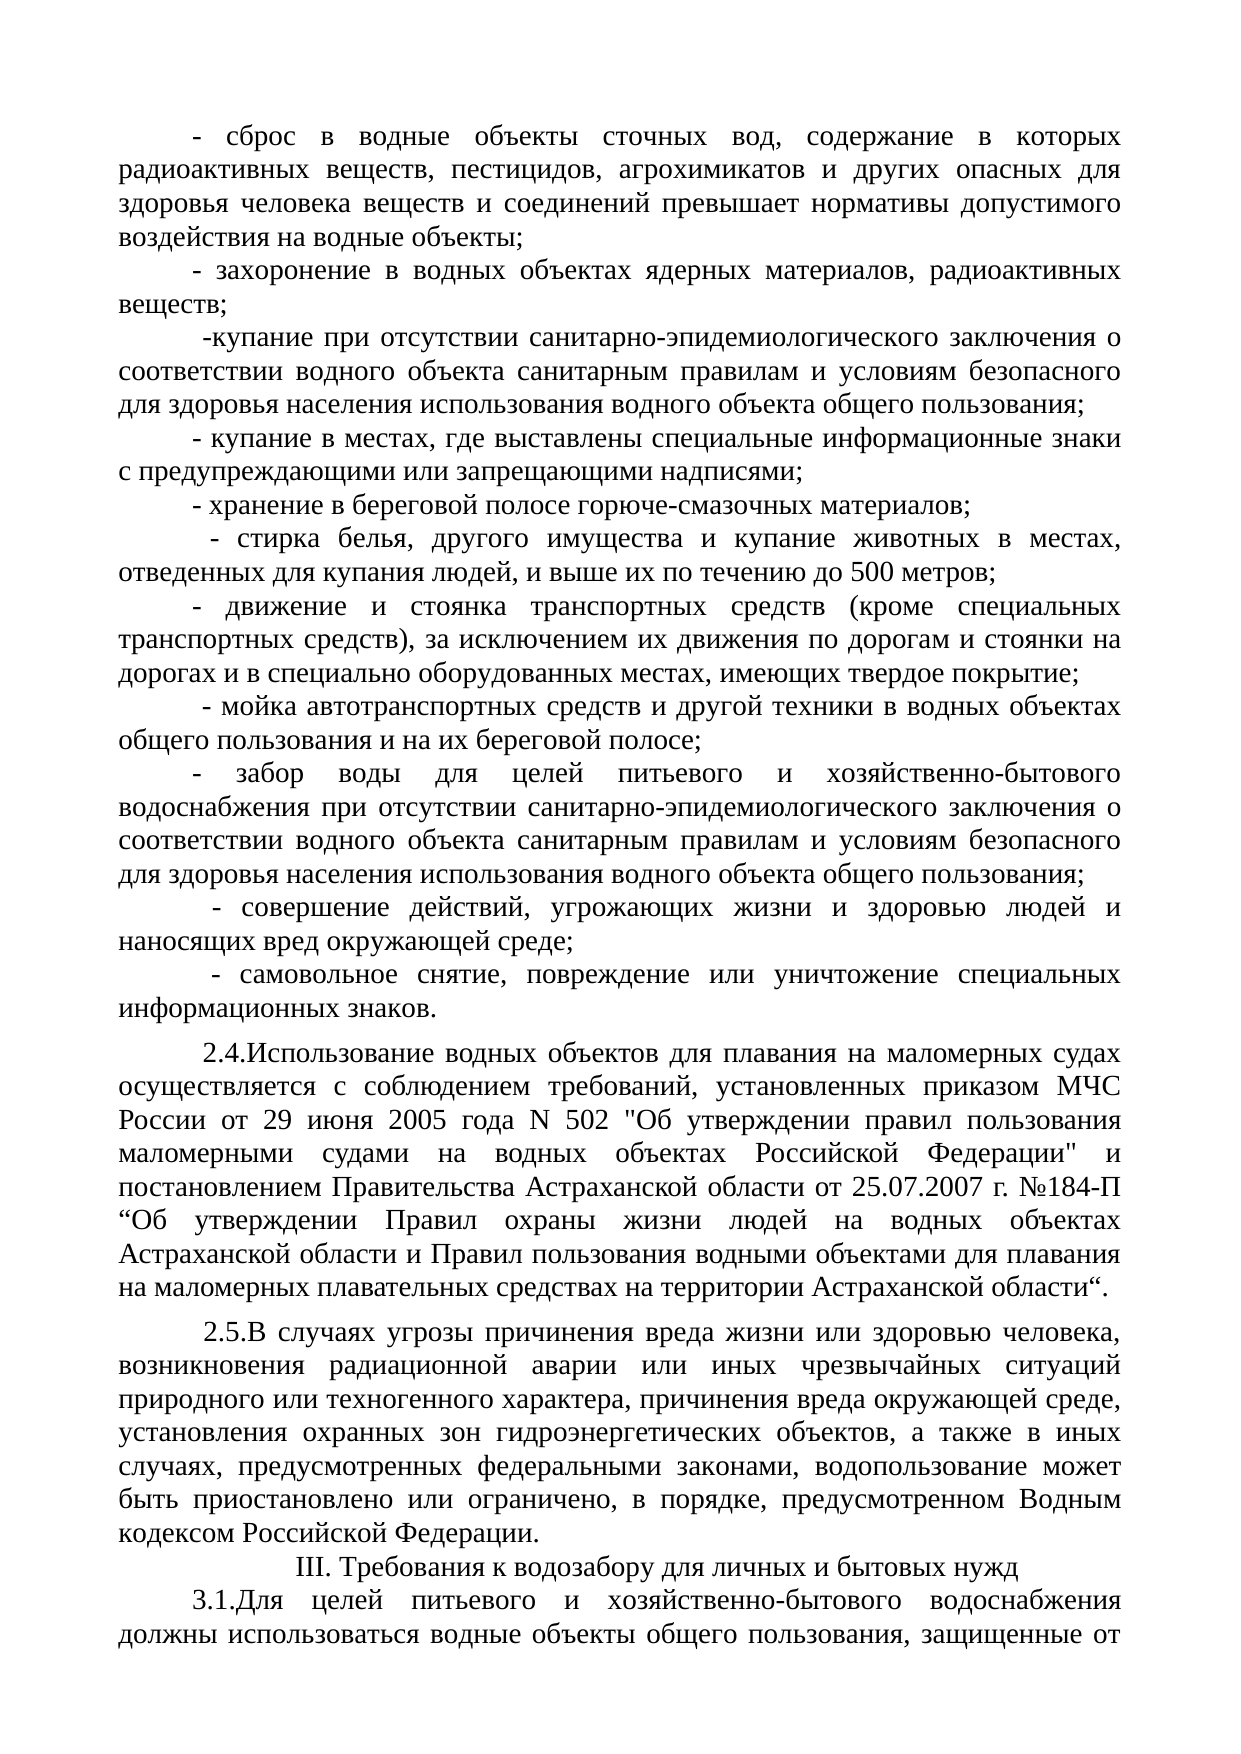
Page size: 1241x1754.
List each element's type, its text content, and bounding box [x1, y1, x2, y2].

text - стирка белья, другого имущества и купание животных в местах, отведенных для купания людей, и выше их по течению до 500 метров; [118, 521, 1122, 588]
text 2.5.В случаях угрозы причинения вреда жизни или здоровью человека, возникновения радиационной аварии или иных чрезвычайных ситуаций природного или техногенного характера, причинения вреда окружающей среде, установления охранных зон гидроэнергетических объектов, а также в иных случаях, предусмотренных федеральными законами, водопользование может быть приостановлено или ограничено, в порядке, предусмотренном Водным кодексом Российской Федерации. [118, 1314, 1122, 1549]
text - совершение действий, угрожающих жизни и здоровью людей и наносящих вред окружающей среде; [118, 889, 1122, 957]
text -купание при отсутствии санитарно-эпидемиологического заключения о соответствии водного объекта санитарным правилам и условиям безопасного для здоровья населения использования водного объекта общего пользования; [118, 319, 1122, 420]
text - сброс в водные объекты сточных вод, содержание в которых радиоактивных веществ, пестицидов, агрохимикатов и других опасных для здоровья человека веществ и соединений превышает нормативы допустимого воздействия на водные объекты; [118, 118, 1122, 252]
text - мойка автотранспортных средств и другой техники в водных объектах общего пользования и на их береговой полосе; [118, 688, 1122, 755]
text III. Требования к водозабору для личных и бытовых нужд [118, 1549, 1122, 1582]
text - хранение в береговой полосе горюче-смазочных материалов; [118, 487, 1122, 521]
text - самовольное снятие, повреждение или уничтожение специальных информационных знаков. [118, 957, 1122, 1024]
text - захоронение в водных объектах ядерных материалов, радиоактивных веществ; [118, 252, 1122, 319]
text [118, 1582, 1122, 1649]
text - купание в местах, где выставлены специальные информационные знаки с предупреждающими или запрещающими надписями; [118, 420, 1122, 487]
subtitle 2.4.Использование водных объектов для плавания на маломерных судах осуществляется с соблюдением требований, установленных приказом МЧС России от 29 июня 2005 года N 502 "Об утверждении правил пользования маломерными судами на водных объектах Российской Федерации" и постановлением Правительства Астраханской области от 25.07.2007 г. №184-П “Об утверждении Правил охраны жизни людей на водных объектах Астраханской области и Правил пользования водными объектами для плавания на маломерных плавательных средствах на территории Астраханской области“. [118, 1035, 1122, 1303]
text - забор воды для целей питьевого и хозяйственно-бытового водоснабжения при отсутствии санитарно-эпидемиологического заключения о соответствии водного объекта санитарным правилам и условиям безопасного для здоровья населения использования водного объекта общего пользования; [118, 755, 1122, 889]
text - движение и стоянка транспортных средств (кроме специальных транспортных средств), за исключением их движения по дорогам и стоянки на дорогах и в специально оборудованных местах, имеющих твердое покрытие; [118, 588, 1122, 688]
